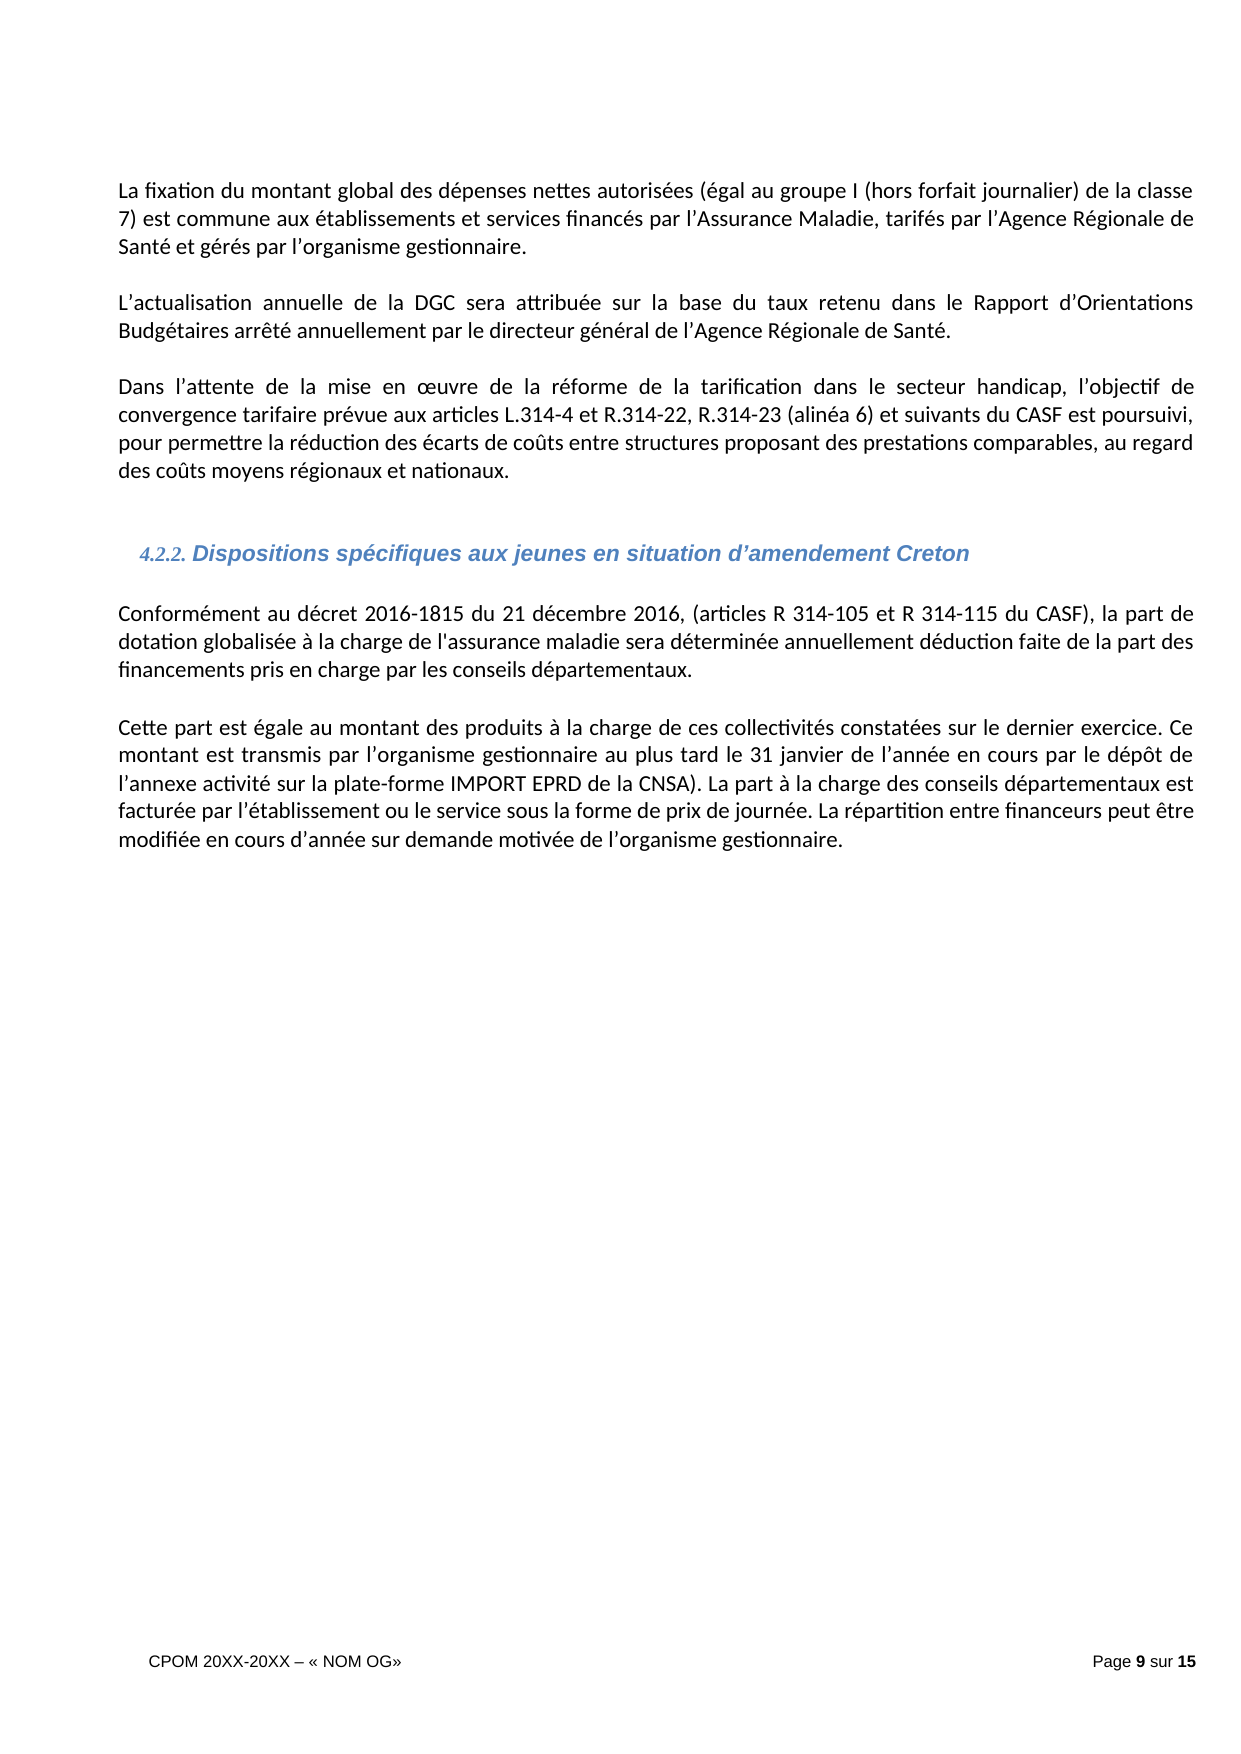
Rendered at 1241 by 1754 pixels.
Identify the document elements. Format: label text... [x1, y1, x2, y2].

text Cette part est égale au montant des produits à la charge de ces collectivités constatées sur le dernier exercice. Ce montant est transmis par l’organisme gestionnaire au plus tard le 31 janvier de l’année en cours par le dépôt de l’annexe activité sur la plate-forme IMPORT EPRD de la CNSA). La part à la charge des conseils départementaux est facturée par l’établissement ou le service sous la forme de prix de journée. La répartition entre financeurs peut être modifiée en cours d’année sur demande motivée de l’organisme gestionnaire. [118, 713, 1196, 853]
text La fixation du montant global des dépenses nettes autorisées (égal au groupe I (hors forfait journalier) de la classe 7) est commune aux établissements et services financés par l’Assurance Maladie, tarifés par l’Agence Régionale de Santé et gérés par l’organisme gestionnaire. [118, 176, 1196, 260]
text L’actualisation annuelle de la DGC sera attribuée sur la base du taux retenu dans le Rapport d’Orientations Budgétaires arrêté annuellement par le directeur général de l’Agence Régionale de Santé. [118, 288, 1196, 344]
list Dispositions spécifiques aux jeunes en situation d’amendement Creton [139, 540, 1196, 566]
text Dans l’attente de la mise en œuvre de la réforme de la tarification dans le secteur handicap, l’objectif de convergence tarifaire prévue aux articles L.314-4 et R.314-22, R.314-23 (alinéa 6) et suivants du CASF est poursuivi, pour permettre la réduction des écarts de coûts entre structures proposant des prestations comparables, au regard des coûts moyens régionaux et nationaux. [118, 372, 1196, 484]
text Conformément au décret 2016-1815 du 21 décembre 2016, (articles R 314-105 et R 314-115 du CASF), la part de dotation globalisée à la charge de l'assurance maladie sera déterminée annuellement déduction faite de la part des financements pris en charge par les conseils départementaux. [118, 599, 1196, 683]
